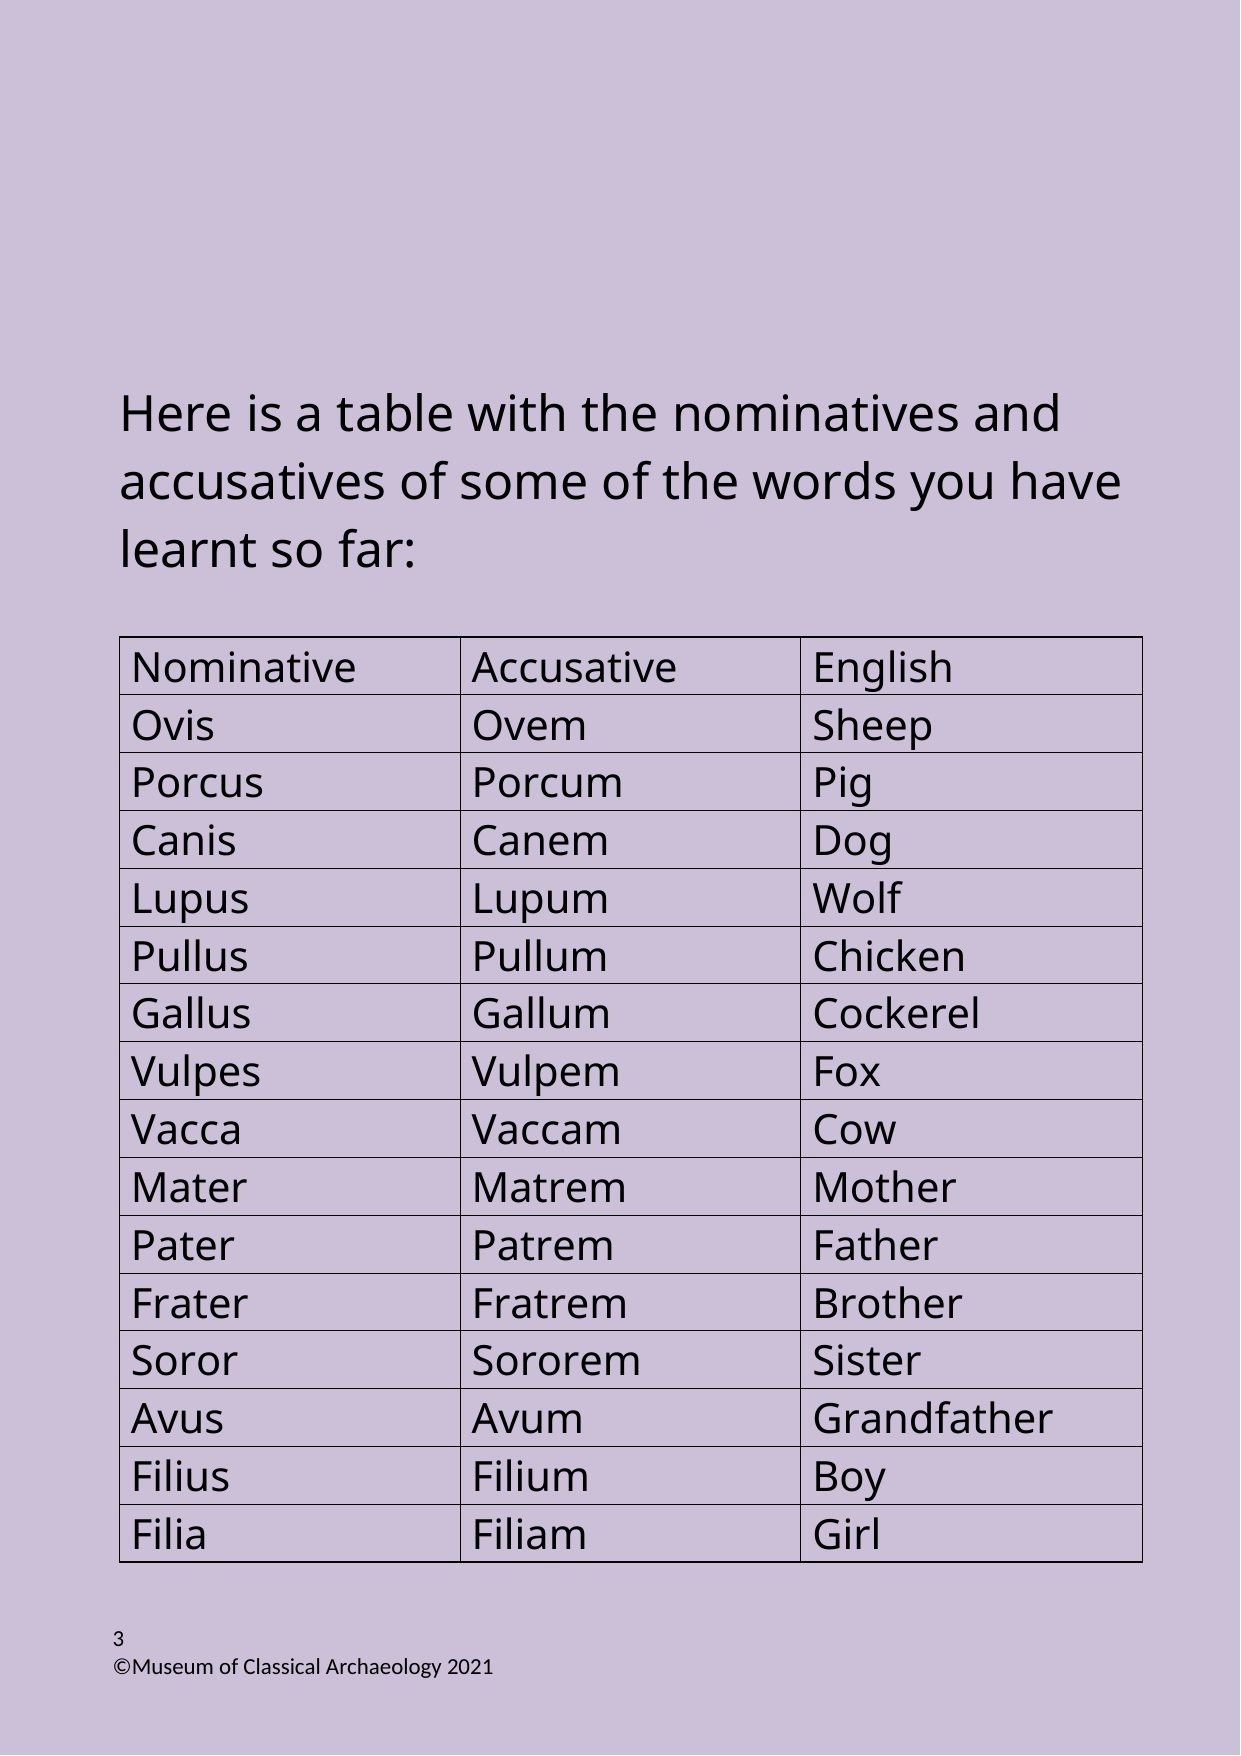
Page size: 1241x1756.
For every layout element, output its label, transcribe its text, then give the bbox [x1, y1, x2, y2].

table_cell Ovem [461, 695, 800, 752]
table_cell Pullum [461, 927, 800, 983]
table_cell Brother [801, 1274, 1142, 1330]
table_cell Vaccam [461, 1100, 800, 1157]
table_cell Filium [461, 1447, 800, 1504]
table_cell Grandfather [801, 1389, 1142, 1446]
table_cell Canem [461, 811, 800, 868]
table_cell Sister [801, 1331, 1142, 1388]
table_cell Father [801, 1216, 1142, 1272]
table_cell Mater [120, 1158, 460, 1214]
table_cell Pater [120, 1216, 460, 1272]
table_cell Soror [120, 1331, 460, 1388]
table_cell Filiam [461, 1505, 800, 1561]
table_cell Dog [801, 811, 1142, 868]
table_cell Avus [120, 1389, 460, 1446]
subtitle Here is a table with the nominatives and accusatives of some of the words you have learnt so far: [119, 378, 1128, 583]
table_cell Boy [801, 1447, 1142, 1504]
table_cell Fratrem [461, 1274, 800, 1330]
table_cell Sheep [801, 695, 1142, 752]
table_cell Pig [801, 753, 1142, 810]
table_header Accusative [461, 638, 800, 694]
table_cell Ovis [120, 695, 460, 752]
table_cell Matrem [461, 1158, 800, 1214]
table_header English [801, 638, 1142, 694]
table_cell Cow [801, 1100, 1142, 1157]
table_cell Filia [120, 1505, 460, 1561]
table_cell Patrem [461, 1216, 800, 1272]
table_cell Vacca [120, 1100, 460, 1157]
table_cell Avum [461, 1389, 800, 1446]
table_cell Chicken [801, 927, 1142, 983]
table_header Nominative [120, 638, 460, 694]
table_cell Porcum [461, 753, 800, 810]
table_cell Vulpes [120, 1042, 460, 1099]
table_cell Lupum [461, 869, 800, 926]
table_cell Cockerel [801, 984, 1142, 1041]
table_cell Canis [120, 811, 460, 868]
table_cell Gallum [461, 984, 800, 1041]
table_cell Frater [120, 1274, 460, 1330]
table_cell Porcus [120, 753, 460, 810]
table_cell Wolf [801, 869, 1142, 926]
table_cell Sororem [461, 1331, 800, 1388]
table_cell Gallus [120, 984, 460, 1041]
table_cell Filius [120, 1447, 460, 1504]
table_cell Vulpem [461, 1042, 800, 1099]
table_cell Mother [801, 1158, 1142, 1214]
table_cell Lupus [120, 869, 460, 926]
table_cell Fox [801, 1042, 1142, 1099]
table_cell Pullus [120, 927, 460, 983]
table_cell Girl [801, 1505, 1142, 1561]
